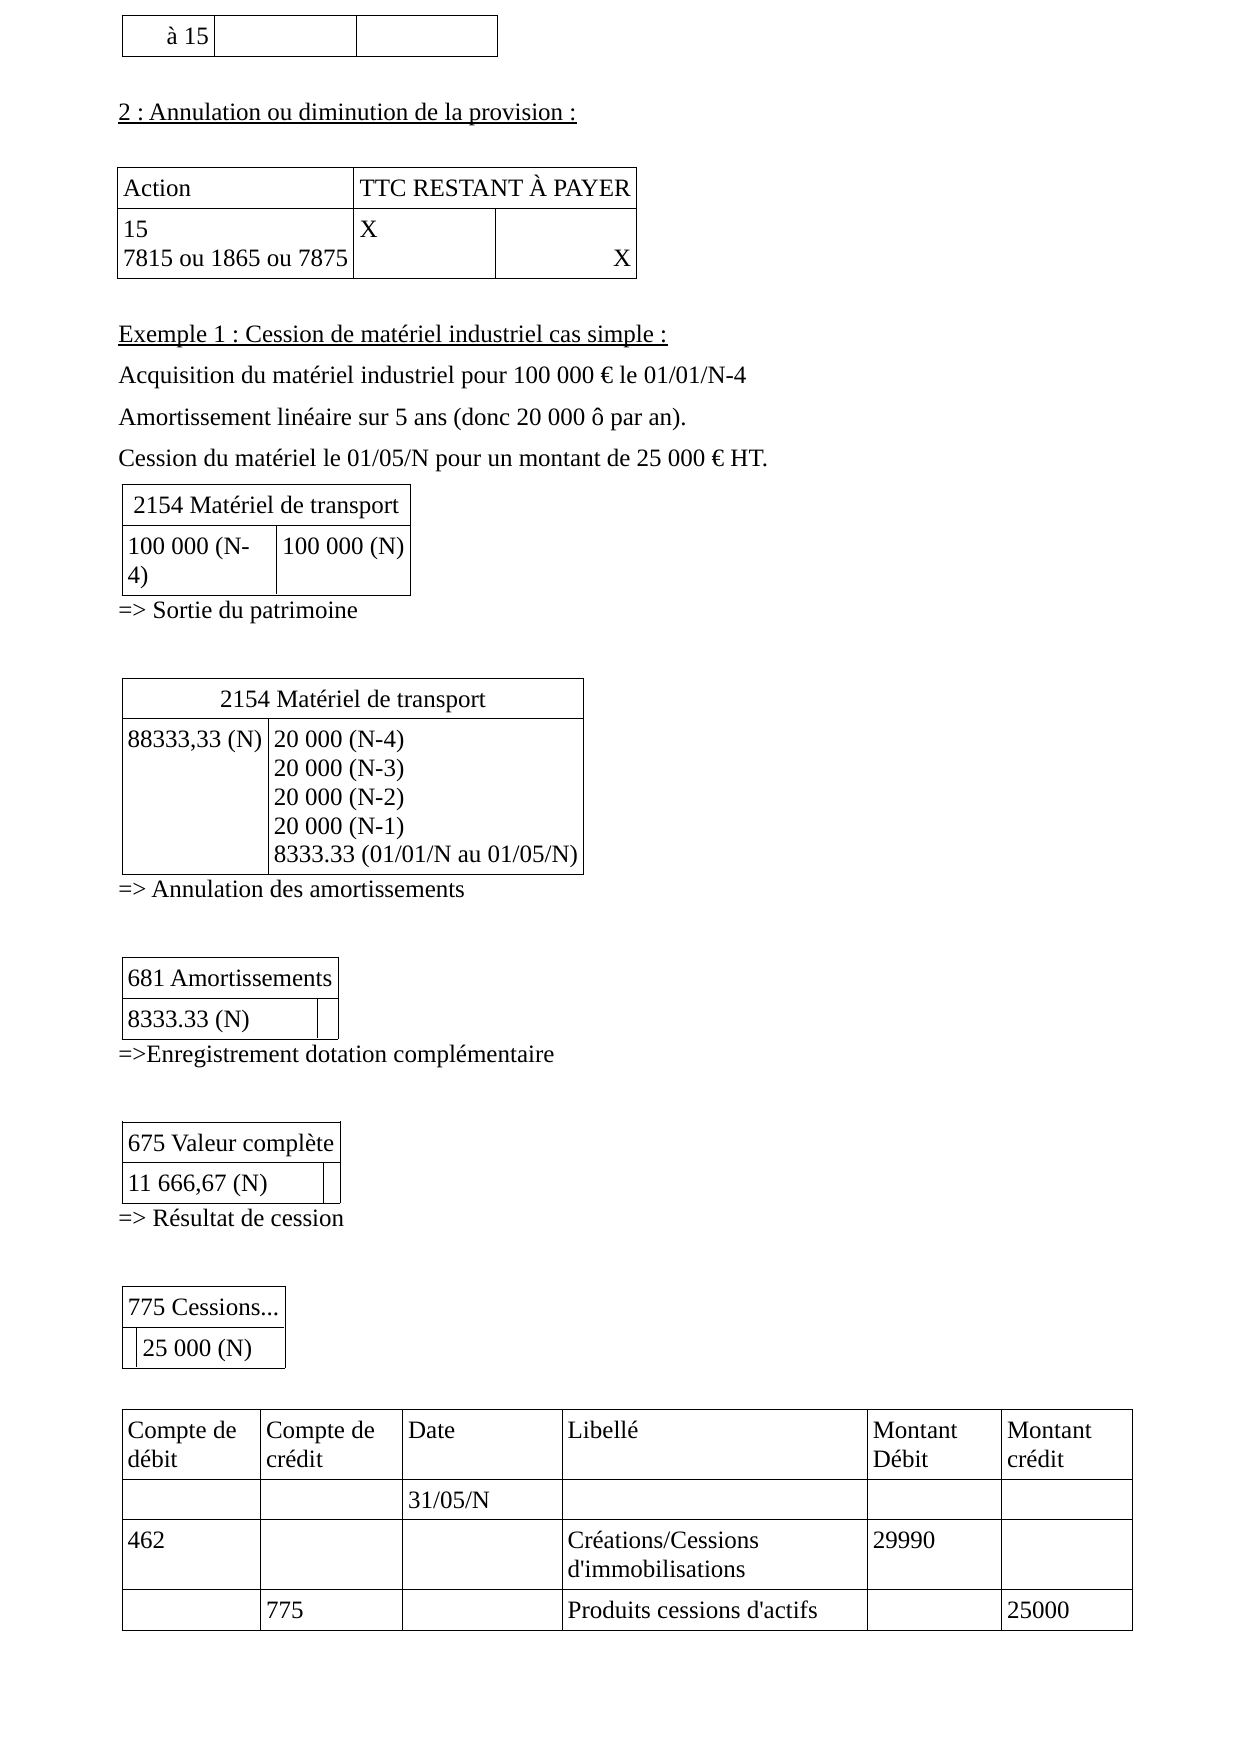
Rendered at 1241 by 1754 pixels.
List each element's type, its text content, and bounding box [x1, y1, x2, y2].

table_cell [868, 1590, 1001, 1629]
table_cell [318, 999, 338, 1038]
table_header Date [403, 1410, 562, 1479]
table_cell [403, 1590, 562, 1629]
text => Annulation des amortissements [118, 874, 1122, 903]
table_cell X [215, 16, 356, 56]
table_header Compte de crédit [261, 1410, 402, 1479]
table_cell [261, 1520, 402, 1589]
table_cell 88333,33 (N) [123, 719, 268, 874]
table_header TTC RESTANT À PAYER [354, 168, 636, 208]
text Amortissement linéaire sur 5 ans (donc 20 000 ô par an). [118, 402, 1122, 431]
table_cell [123, 1480, 260, 1519]
table_header Montant Débit [868, 1410, 1001, 1479]
table_header Libellé [563, 1410, 867, 1479]
table_cell 20 000 (N-4) 20 000 (N-3) 20 000 (N-2) 20 000 (N-1) 8333.33 (01/01/N au 01/05/N) [269, 719, 583, 874]
table_cell [403, 1520, 562, 1589]
table_cell 31/05/N [403, 1480, 562, 1519]
table_cell [324, 1163, 340, 1203]
table_cell [563, 1480, 867, 1519]
table_header Compte de débit [123, 1410, 260, 1479]
table_cell Produits cessions d'actifs [563, 1590, 867, 1629]
table_cell X [357, 16, 497, 56]
text 2 : Annulation ou diminution de la provision : [118, 97, 1122, 126]
table_header 675 Valeur complète [123, 1123, 340, 1162]
table_cell X [496, 209, 636, 277]
table_cell 25 000 (N) [137, 1327, 285, 1367]
table_header 775 Cessions... [123, 1287, 285, 1327]
table_cell [123, 1328, 136, 1367]
table_cell 11 666,67 (N) [123, 1163, 323, 1203]
table_header 2154 Matériel de transport [123, 679, 583, 718]
text =>Enregistrement dotation complémentaire [118, 1039, 1122, 1068]
table_cell Créations/Cessions d'immobilisations [563, 1520, 867, 1589]
text Cession du matériel le 01/05/N pour un montant de 25 000 € HT. [118, 443, 1122, 472]
table_cell [1002, 1480, 1132, 1519]
table_header 2154 Matériel de transport [123, 485, 410, 525]
table_cell [1002, 1520, 1132, 1589]
text => Résultat de cession [118, 1203, 1122, 1232]
text Exemple 1 : Cession de matériel industriel cas simple : [118, 319, 1122, 348]
table_cell 100 000 (N) [277, 526, 410, 594]
table_header Action [118, 168, 353, 208]
text Acquisition du matériel industriel pour 100 000 € le 01/01/N-4 [118, 361, 1122, 389]
table_cell 8333.33 (N) [123, 999, 317, 1038]
table_cell X [354, 209, 495, 277]
table_header 681 Amortissements [123, 958, 338, 998]
table_cell 15 7815 ou 1865 ou 7875 [118, 209, 353, 277]
table_cell 100 000 (N-4) [123, 526, 276, 594]
table_cell 25000 [1002, 1590, 1132, 1629]
table_cell [868, 1480, 1001, 1519]
table_cell [261, 1480, 402, 1519]
table_header Montant crédit [1002, 1410, 1132, 1479]
table_cell 775 [261, 1590, 402, 1629]
table_cell 462 [123, 1520, 260, 1589]
table_cell 29990 [868, 1520, 1001, 1589]
text => Sortie du patrimoine [118, 595, 1122, 624]
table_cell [123, 16, 214, 56]
table_cell [123, 1590, 260, 1629]
